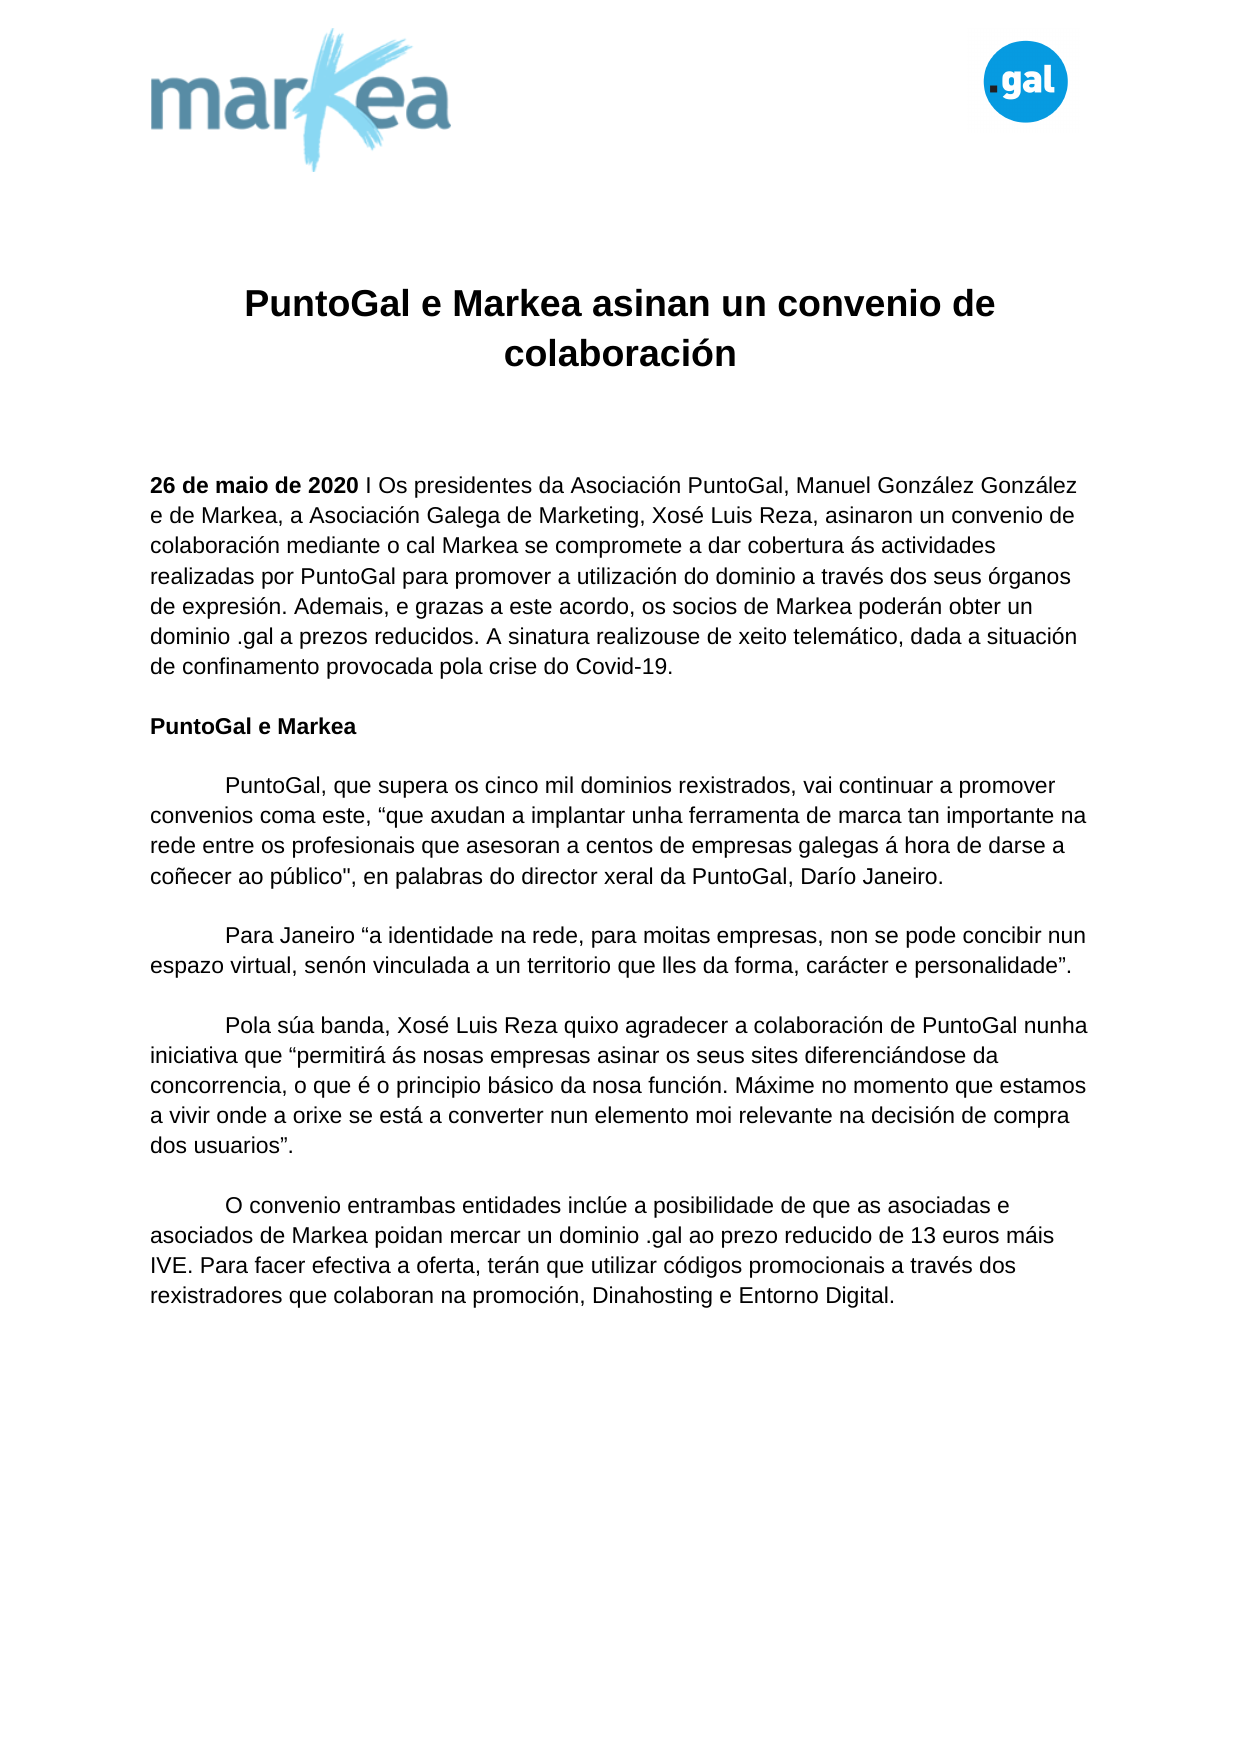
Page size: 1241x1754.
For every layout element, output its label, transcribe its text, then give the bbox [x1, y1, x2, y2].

picture [150, 28, 463, 172]
text O convenio entrambas entidades inclúe a posibilidade de que as asociadas e asociados de Markea poidan mercar un dominio .gal ao prezo reducido de 13 euros máis IVE. Para facer efectiva a oferta, terán que utilizar códigos promocionais a través dos rexistradores que colaboran na promoción, Dinahosting e Entorno Digital. [150, 1192, 1090, 1309]
text PuntoGal e Markea [150, 713, 1090, 739]
text PuntoGal e Markea asinan un convenio de colaboración [150, 281, 1090, 374]
text Pola súa banda, Xosé Luis Reza quixo agradecer a colaboración de PuntoGal nunha iniciativa que “permitirá ás nosas empresas asinar os seus sites diferenciándose da concorrencia, o que é o principio básico da nosa función. Máxime no momento que estamos a vivir onde a orixe se está a converter nun elemento moi relevante na decisión de compra dos usuarios”. [150, 1012, 1090, 1159]
text Para Janeiro “a identidade na rede, para moitas empresas, non se pode concibir nun espazo virtual, senón vinculada a un territorio que lles da forma, carácter e personalidade”. [150, 922, 1090, 978]
text PuntoGal, que supera os cinco mil dominios rexistrados, vai continuar a promover convenios coma este, “que axudan a implantar unha ferramenta de marca tan importante na rede entre os profesionais que asesoran a centos de empresas galegas á hora de darse a coñecer ao público", en palabras do director xeral da PuntoGal, Darío Janeiro. [150, 772, 1090, 889]
picture [967, 28, 1081, 133]
text 26 de maio de 2020 I Os presidentes da Asociación PuntoGal, Manuel González González e de Markea, a Asociación Galega de Marketing, Xosé Luis Reza, asinaron un convenio de colaboración mediante o cal Markea se compromete a dar cobertura ás actividades realizadas por PuntoGal para promover a utilización do dominio a través dos seus órganos de expresión. Ademais, e grazas a este acordo, os socios de Markea poderán obter un dominio .gal a prezos reducidos. A sinatura realizouse de xeito telemático, dada a situación de confinamento provocada pola crise do Covid-19. [150, 472, 1090, 679]
